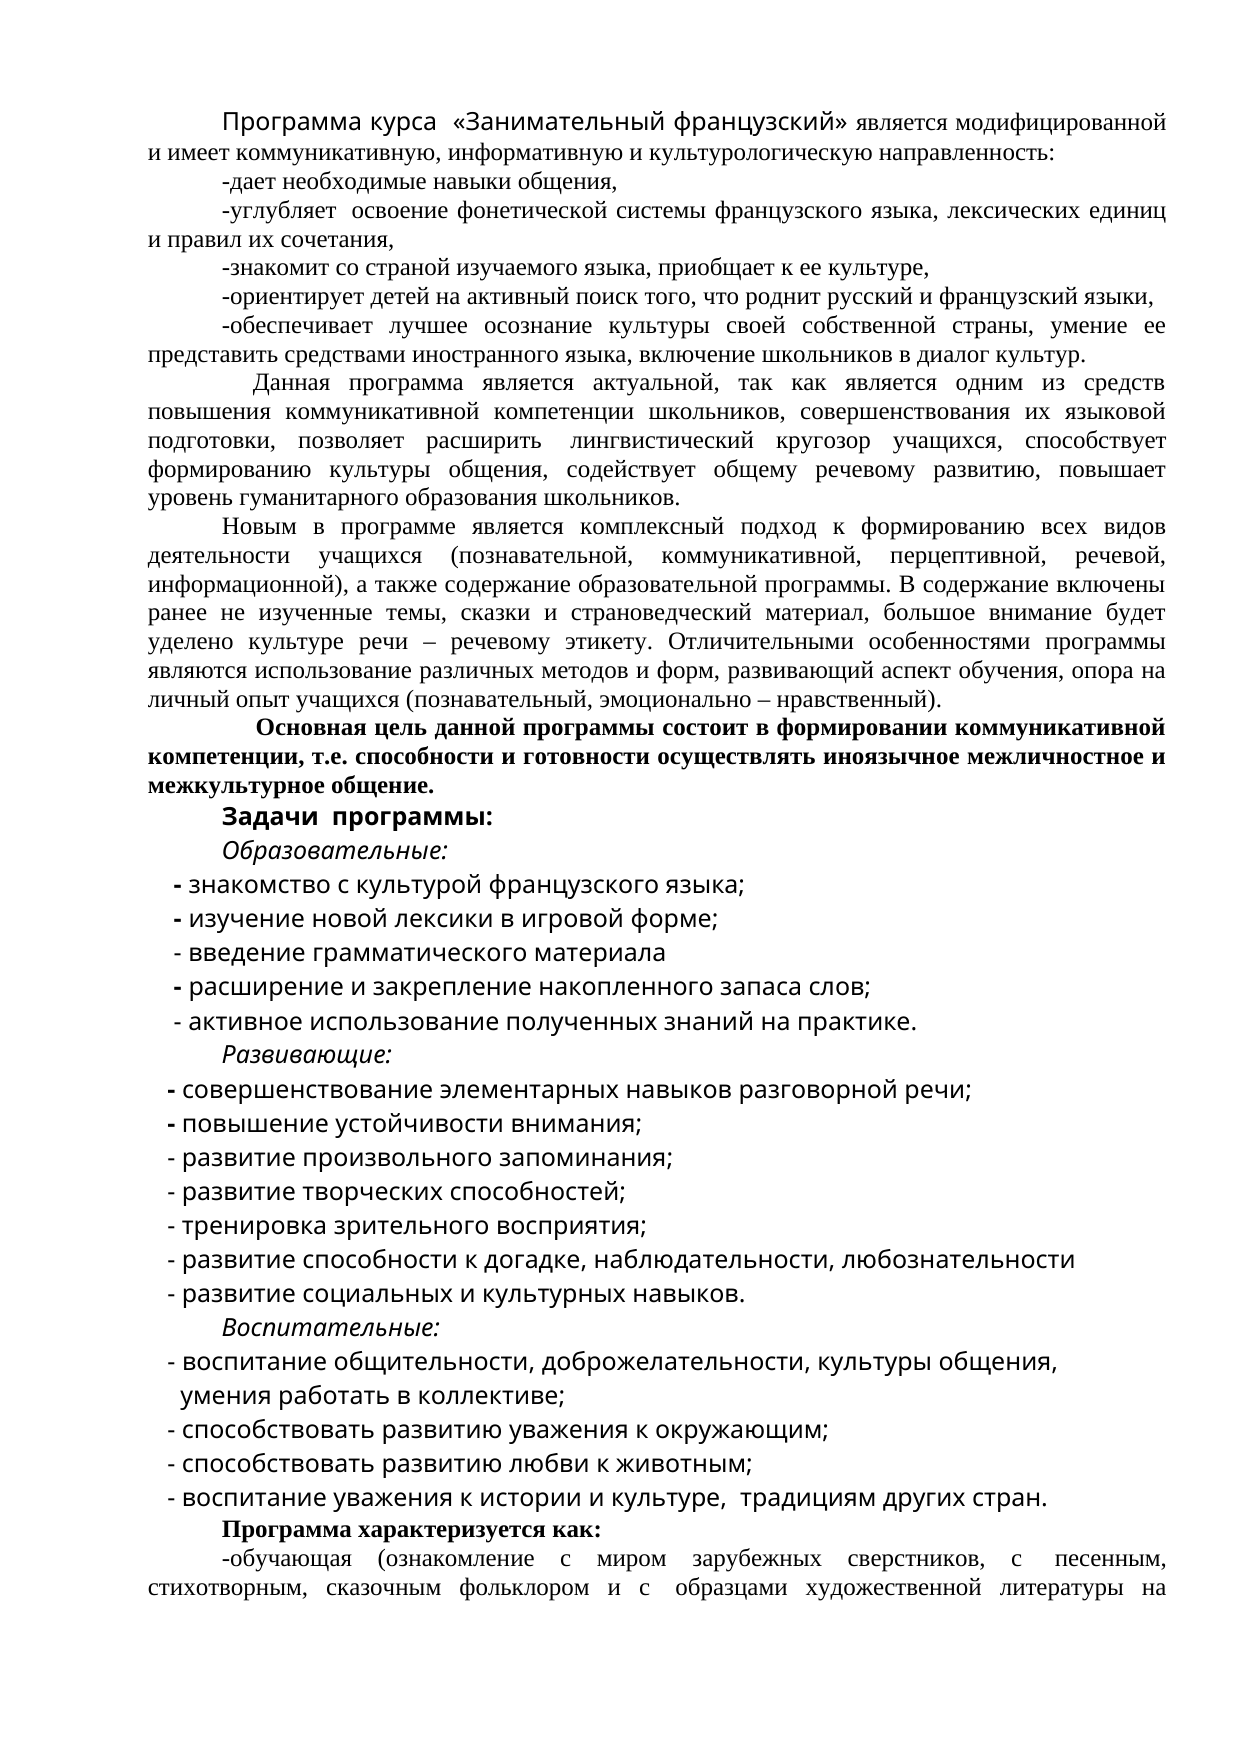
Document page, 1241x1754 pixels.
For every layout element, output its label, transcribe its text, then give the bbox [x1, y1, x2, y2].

text - развитие произвольного запоминания; [148, 1139, 1167, 1173]
text - развитие творческих способностей; [148, 1173, 1167, 1207]
text - активное использование полученных знаний на практике. [148, 1003, 1167, 1037]
text -ориентирует детей на активный поиск того, что роднит русский и французский языки, [148, 281, 1167, 310]
text - совершенствование элементарных навыков разговорной речи; [148, 1071, 1167, 1105]
text Воспитательные: [148, 1310, 1167, 1344]
text Основная цель данной программы состоит в формировании коммуникативной компетенции, т.е. способности и готовности осуществлять иноязычное межличностное и межкультурное общение. [148, 712, 1167, 799]
text - развитие способности к догадке, наблюдательности, любознательности [148, 1242, 1167, 1276]
text -углубляет освоение фонетической системы французского языка, лексических единиц и правил их сочетания, [148, 195, 1167, 252]
text -дает необходимые навыки общения, [148, 166, 1167, 195]
text Программа курса «Занимательный французский» является модифицированной и имеет коммуникативную, информативную и культурологическую направленность: [148, 103, 1167, 166]
text - тренировка зрительного восприятия; [148, 1207, 1167, 1242]
text - повышение устойчивости внимания; [148, 1105, 1167, 1139]
text умения работать в коллективе; [148, 1378, 1167, 1412]
text - введение грамматического материала [148, 935, 1167, 969]
text Программа характеризуется как: [148, 1514, 1167, 1543]
text -обеспечивает лучшее осознание культуры своей собственной страны, умение ее представить средствами иностранного языка, включение школьников в диалог культур. [148, 310, 1167, 367]
text - воспитание общительности, доброжелательности, культуры общения, [148, 1344, 1167, 1378]
text - расширение и закрепление накопленного запаса слов; [148, 969, 1167, 1003]
text Новым в программе является комплексный подход к формированию всех видов деятельности учащихся (познавательной, коммуникативной, перцептивной, речевой, информационной), а также содержание образовательной программы. В содержание включены ранее не изученные темы, сказки и страноведческий материал, большое внимание будет уделено культуре речи – речевому этикету. Отличительными особенностями программы являются использование различных методов и форм, развивающий аспект обучения, опора на личный опыт учащихся (познавательный, эмоционально – нравственный). [148, 511, 1167, 712]
text - изучение новой лексики в игровой форме; [148, 901, 1167, 935]
text Развивающие: [148, 1037, 1167, 1071]
text Задачи программы: [148, 799, 1167, 833]
text - воспитание уважения к истории и культуре, традициям других стран. [148, 1480, 1167, 1514]
text - способствовать развитию уважения к окружающим; [148, 1412, 1167, 1446]
text - способствовать развитию любви к животным; [148, 1446, 1167, 1480]
text -знакомит со страной изучаемого языка, приобщает к ее культуре, [148, 252, 1167, 281]
text Данная программа является актуальной, так как является одним из средств повышения коммуникативной компетенции школьников, совершенствования их языковой подготовки, позволяет расширить лингвистический кругозор учащихся, способствует формированию культуры общения, содействует общему речевому развитию, повышает уровень гуманитарного образования школьников. [148, 367, 1167, 511]
text Образовательные: [148, 833, 1167, 867]
text - развитие социальных и культурных навыков. [148, 1276, 1167, 1310]
text - знакомство с культурой французского языка; [148, 867, 1167, 901]
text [148, 1543, 1167, 1600]
